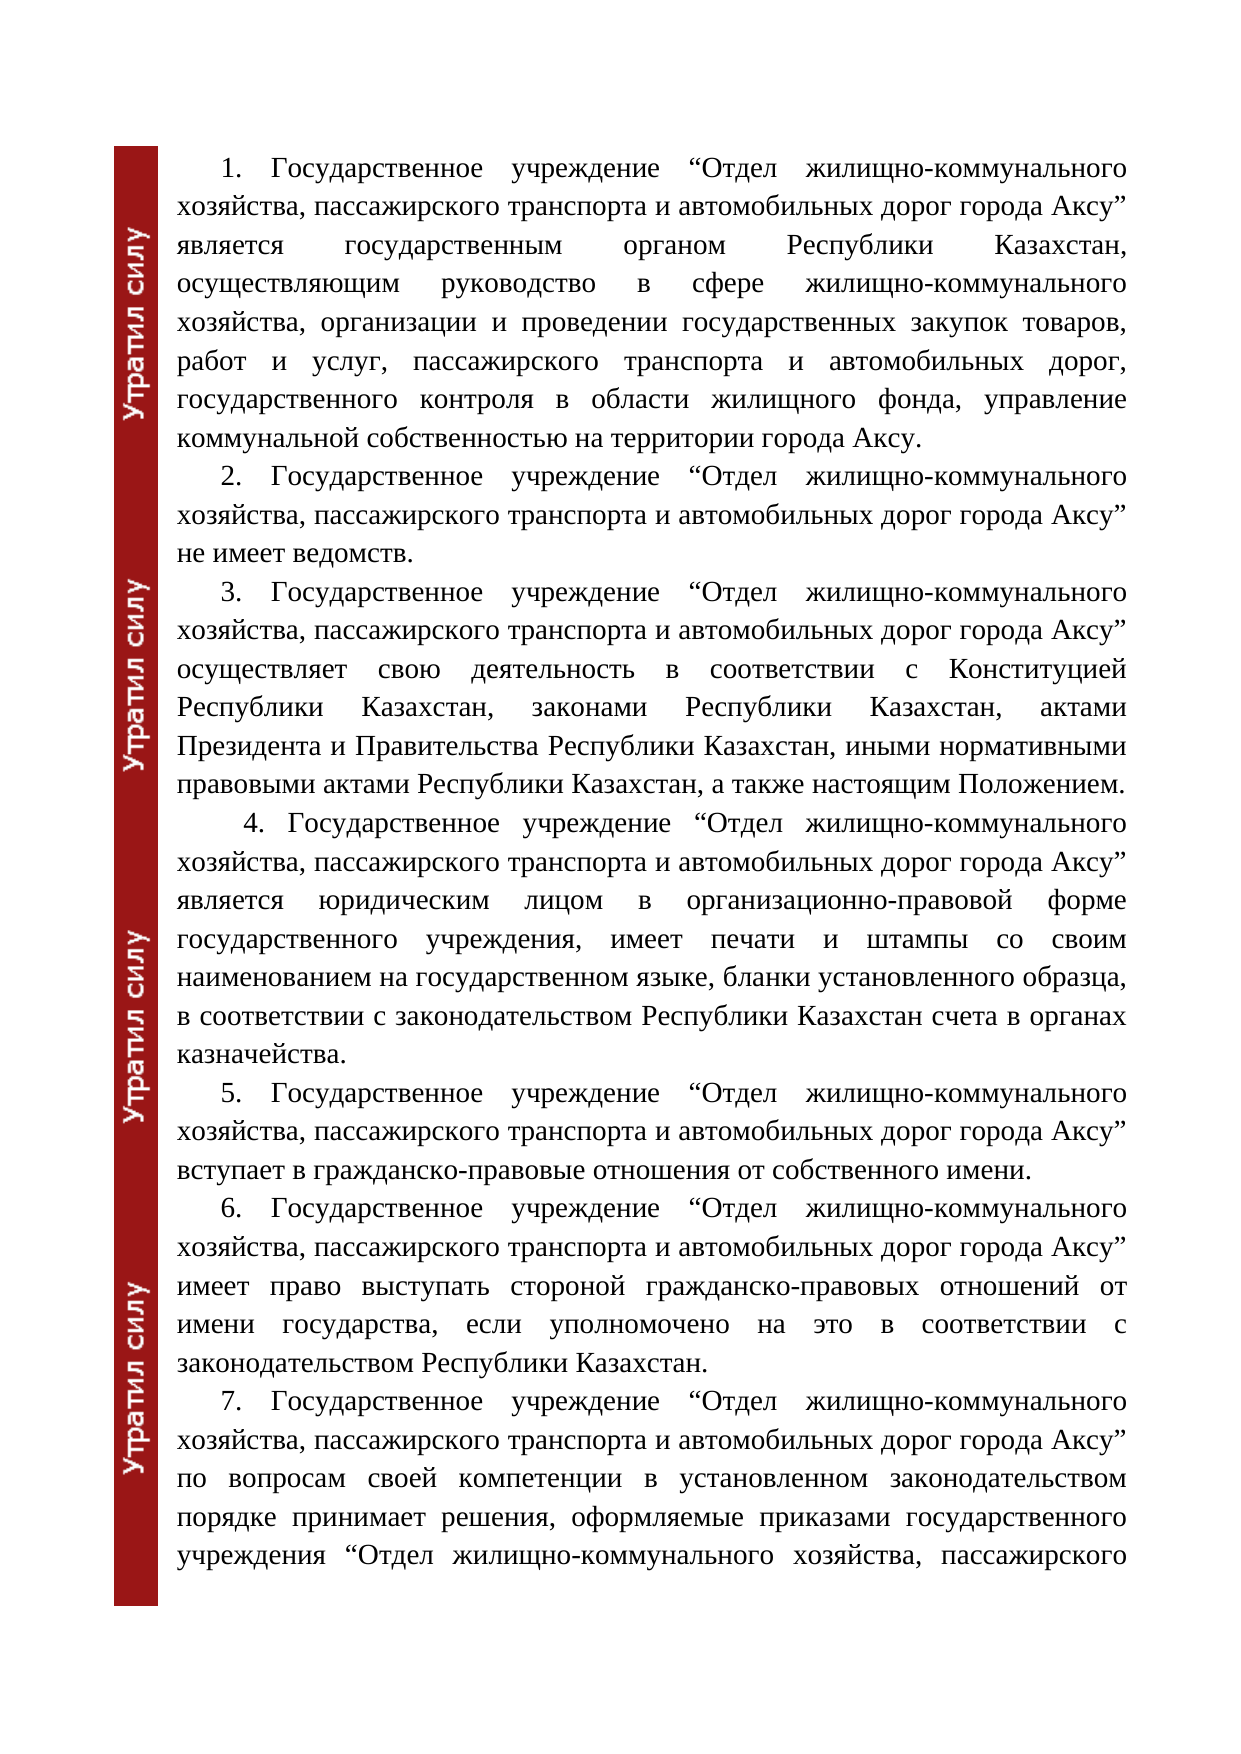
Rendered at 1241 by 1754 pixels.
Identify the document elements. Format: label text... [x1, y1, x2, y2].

text 1. Государственное учреждение “Отдел жилищно-коммунального хозяйства, пассажирского транспорта и автомобильных дорог города Аксу” является государственным органом Республики Казахстан, осуществляющим руководство в сфере жилищно-коммунального хозяйства, организации и проведении государственных закупок товаров, работ и услуг, пассажирского транспорта и автомобильных дорог, государственного контроля в области жилищного фонда, управление коммунальной собственностью на территории города Аксу. [112, 150, 1128, 453]
text 5. Государственное учреждение “Отдел жилищно-коммунального хозяйства, пассажирского транспорта и автомобильных дорог города Аксу” вступает в гражданско-правовые отношения от собственного имени. [112, 1075, 1128, 1186]
picture [114, 1378, 158, 1383]
text 2. Государственное учреждение “Отдел жилищно-коммунального хозяйства, пассажирского транспорта и автомобильных дорог города Аксу” не имеет ведомств. [112, 458, 1128, 569]
picture [114, 146, 158, 150]
text 4. Государственное учреждение “Отдел жилищно-коммунального хозяйства, пассажирского транспорта и автомобильных дорог города Аксу” является юридическим лицом в организационно-правовой форме государственного учреждения, имеет печати и штампы со своим наименованием на государственном языке, бланки установленного образца, в соответствии с законодательством Республики Казахстан счета в органах казначейства. [112, 805, 1128, 1070]
picture [114, 453, 158, 458]
picture [114, 1186, 158, 1191]
text 6. Государственное учреждение “Отдел жилищно-коммунального хозяйства, пассажирского транспорта и автомобильных дорог города Аксу” имеет право выступать стороной гражданско-правовых отношений от имени государства, если уполномочено на это в соответствии с законодательством Республики Казахстан. [112, 1191, 1128, 1378]
picture [114, 1070, 158, 1075]
picture [114, 569, 158, 574]
text 3. Государственное учреждение “Отдел жилищно-коммунального хозяйства, пассажирского транспорта и автомобильных дорог города Аксу” осуществляет свою деятельность в соответствии с Конституцией Республики Казахстан, законами Республики Казахстан, актами Президента и Правительства Республики Казахстан, иными нормативными правовыми актами Республики Казахстан, а также настоящим Положением. [112, 574, 1128, 800]
picture [114, 800, 158, 805]
picture [114, 1571, 158, 1606]
